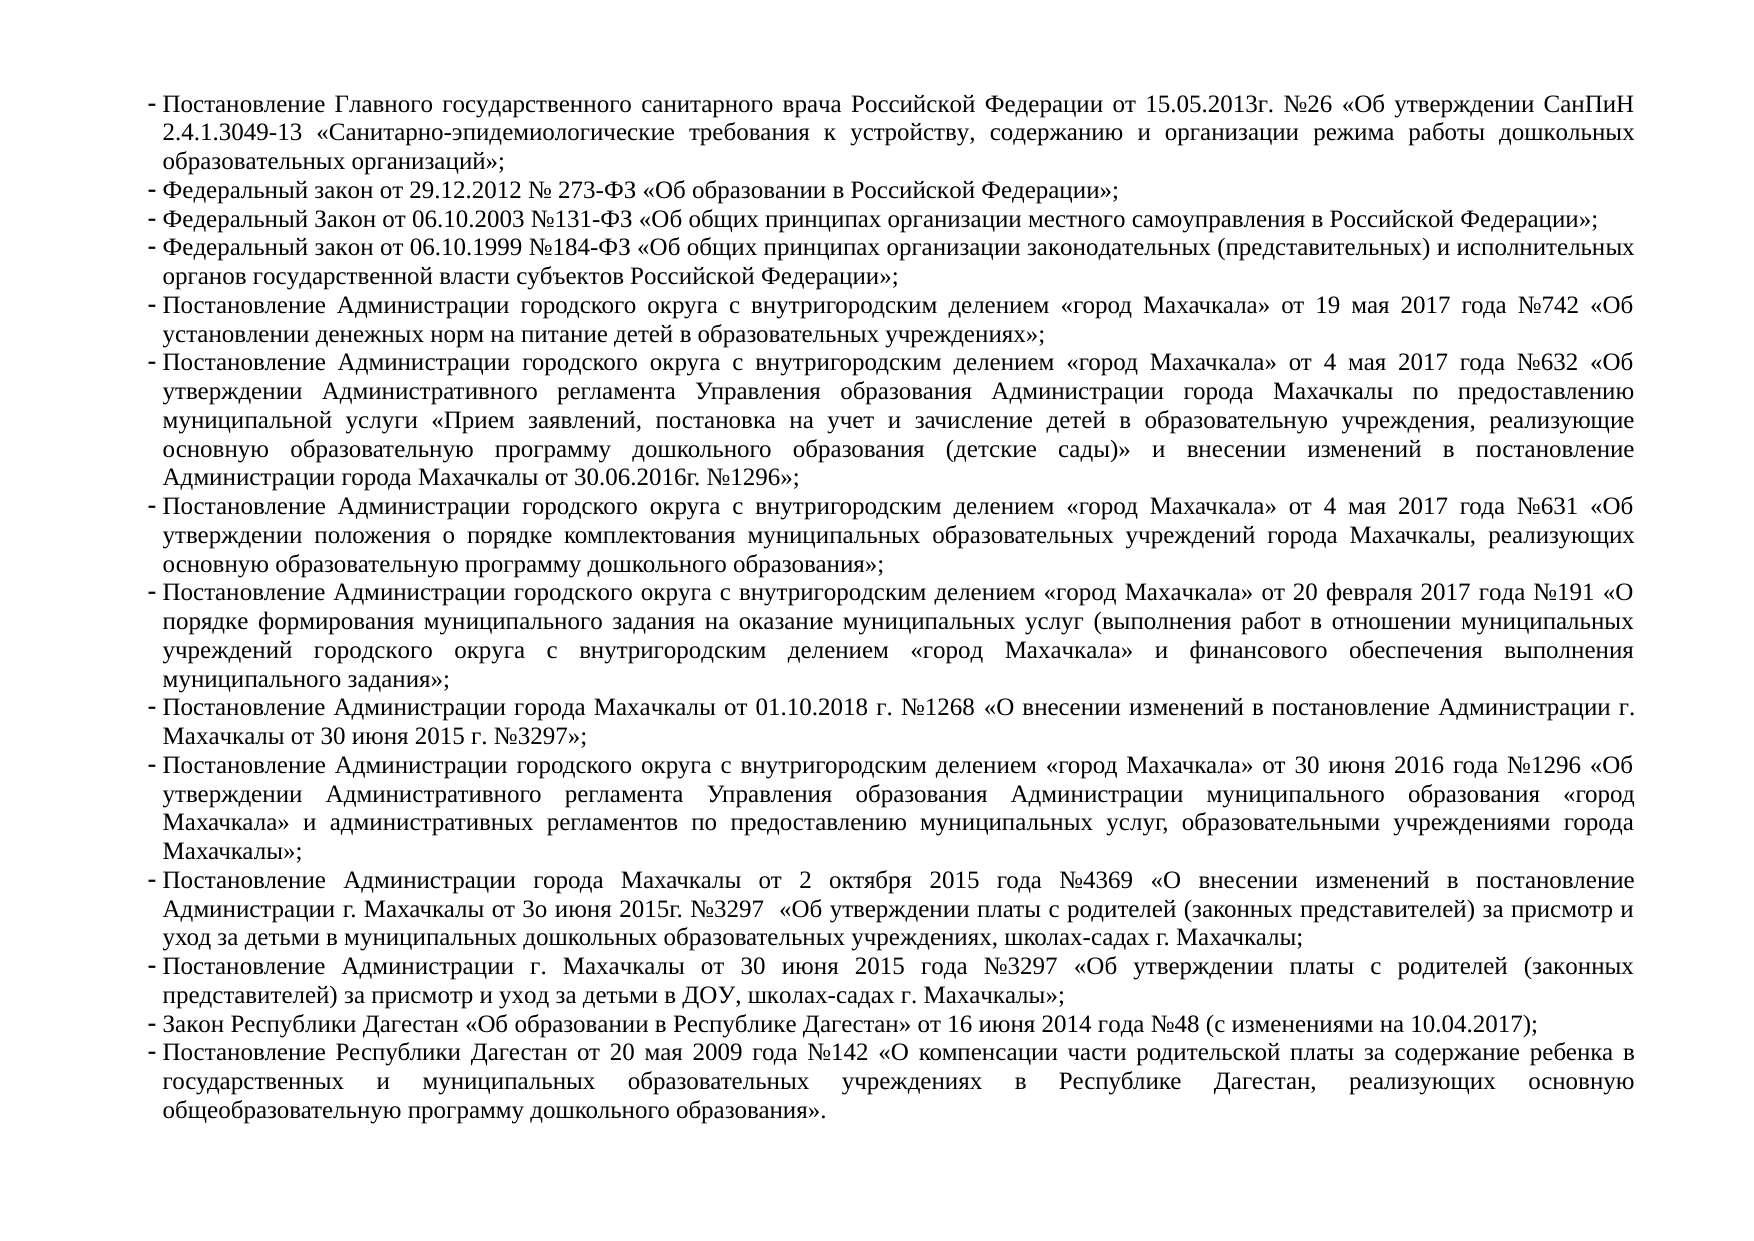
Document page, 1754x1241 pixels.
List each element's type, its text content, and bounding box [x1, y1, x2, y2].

list Федеральный Закон от 06.10.2003 №131-ФЗ «Об общих принципах организации местного самоуправления в Российской Федерации»; [148, 204, 1636, 232]
list Постановление Администрации городского округа с внутригородским делением «город Махачкала» от 30 июня 2016 года №1296 «Об утверждении Административного регламента Управления образования Администрации муниципального образования «город Махачкала» и административных регламентов по предоставлению муниципальных услуг, образовательными учреждениями города Махачкалы»; [148, 750, 1636, 865]
list Постановление Главного государственного санитарного врача Российской Федерации от 15.05.2013г. №26 «Об утверждении СанПиН 2.4.1.3049-13 «Санитарно-эпидемиологические требования к устройству, содержанию и организации режима работы дошкольных образовательных организаций»; [148, 89, 1636, 175]
list Постановление Администрации городского округа с внутригородским делением «город Махачкала» от 4 мая 2017 года №632 «Об утверждении Административного регламента Управления образования Администрации города Махачкалы по предоставлению муниципальной услуги «Прием заявлений, постановка на учет и зачисление детей в образовательную учреждения, реализующие основную образовательную программу дошкольного образования (детские сады)» и внесении изменений в постановление Администрации города Махачкалы от 30.06.2016г. №1296»; [148, 347, 1636, 491]
list Постановление Республики Дагестан от 20 мая 2009 года №142 «О компенсации части родительской платы за содержание ребенка в государственных и муниципальных образовательных учреждениях в Республике Дагестан, реализующих основную общеобразовательную программу дошкольного образования». [148, 1037, 1636, 1124]
list Постановление Администрации города Махачкалы от 2 октября 2015 года №4369 «О внесении изменений в постановление Администрации г. Махачкалы от 3о июня 2015г. №3297 «Об утверждении платы с родителей (законных представителей) за присмотр и уход за детьми в муниципальных дошкольных образовательных учреждениях, школах-садах г. Махачкалы; [148, 865, 1636, 951]
list Постановление Администрации городского округа с внутригородским делением «город Махачкала» от 20 февраля 2017 года №191 «О порядке формирования муниципального задания на оказание муниципальных услуг (выполнения работ в отношении муниципальных учреждений городского округа с внутригородским делением «город Махачкала» и финансового обеспечения выполнения муниципального задания»; [148, 577, 1636, 692]
list Постановление Администрации г. Махачкалы от 30 июня 2015 года №3297 «Об утверждении платы с родителей (законных представителей) за присмотр и уход за детьми в ДОУ, школах-садах г. Махачкалы»; [148, 951, 1636, 1009]
list Постановление Администрации города Махачкалы от 01.10.2018 г. №1268 «О внесении изменений в постановление Администрации г. Махачкалы от 30 июня 2015 г. №3297»; [148, 692, 1636, 750]
list Постановление Администрации городского округа с внутригородским делением «город Махачкала» от 4 мая 2017 года №631 «Об утверждении положения о порядке комплектования муниципальных образовательных учреждений города Махачкалы, реализующих основную образовательную программу дошкольного образования»; [148, 491, 1636, 577]
list Федеральный закон от 06.10.1999 №184-ФЗ «Об общих принципах организации законодательных (представительных) и исполнительных органов государственной власти субъектов Российской Федерации»; [148, 232, 1636, 290]
list Закон Республики Дагестан «Об образовании в Республике Дагестан» от 16 июня 2014 года №48 (с изменениями на 10.04.2017); [148, 1009, 1636, 1037]
list Постановление Администрации городского округа с внутригородским делением «город Махачкала» от 19 мая 2017 года №742 «Об установлении денежных норм на питание детей в образовательных учреждениях»; [148, 290, 1636, 347]
list Федеральный закон от 29.12.2012 № 273-ФЗ «Об образовании в Российской Федерации»; [148, 175, 1636, 204]
